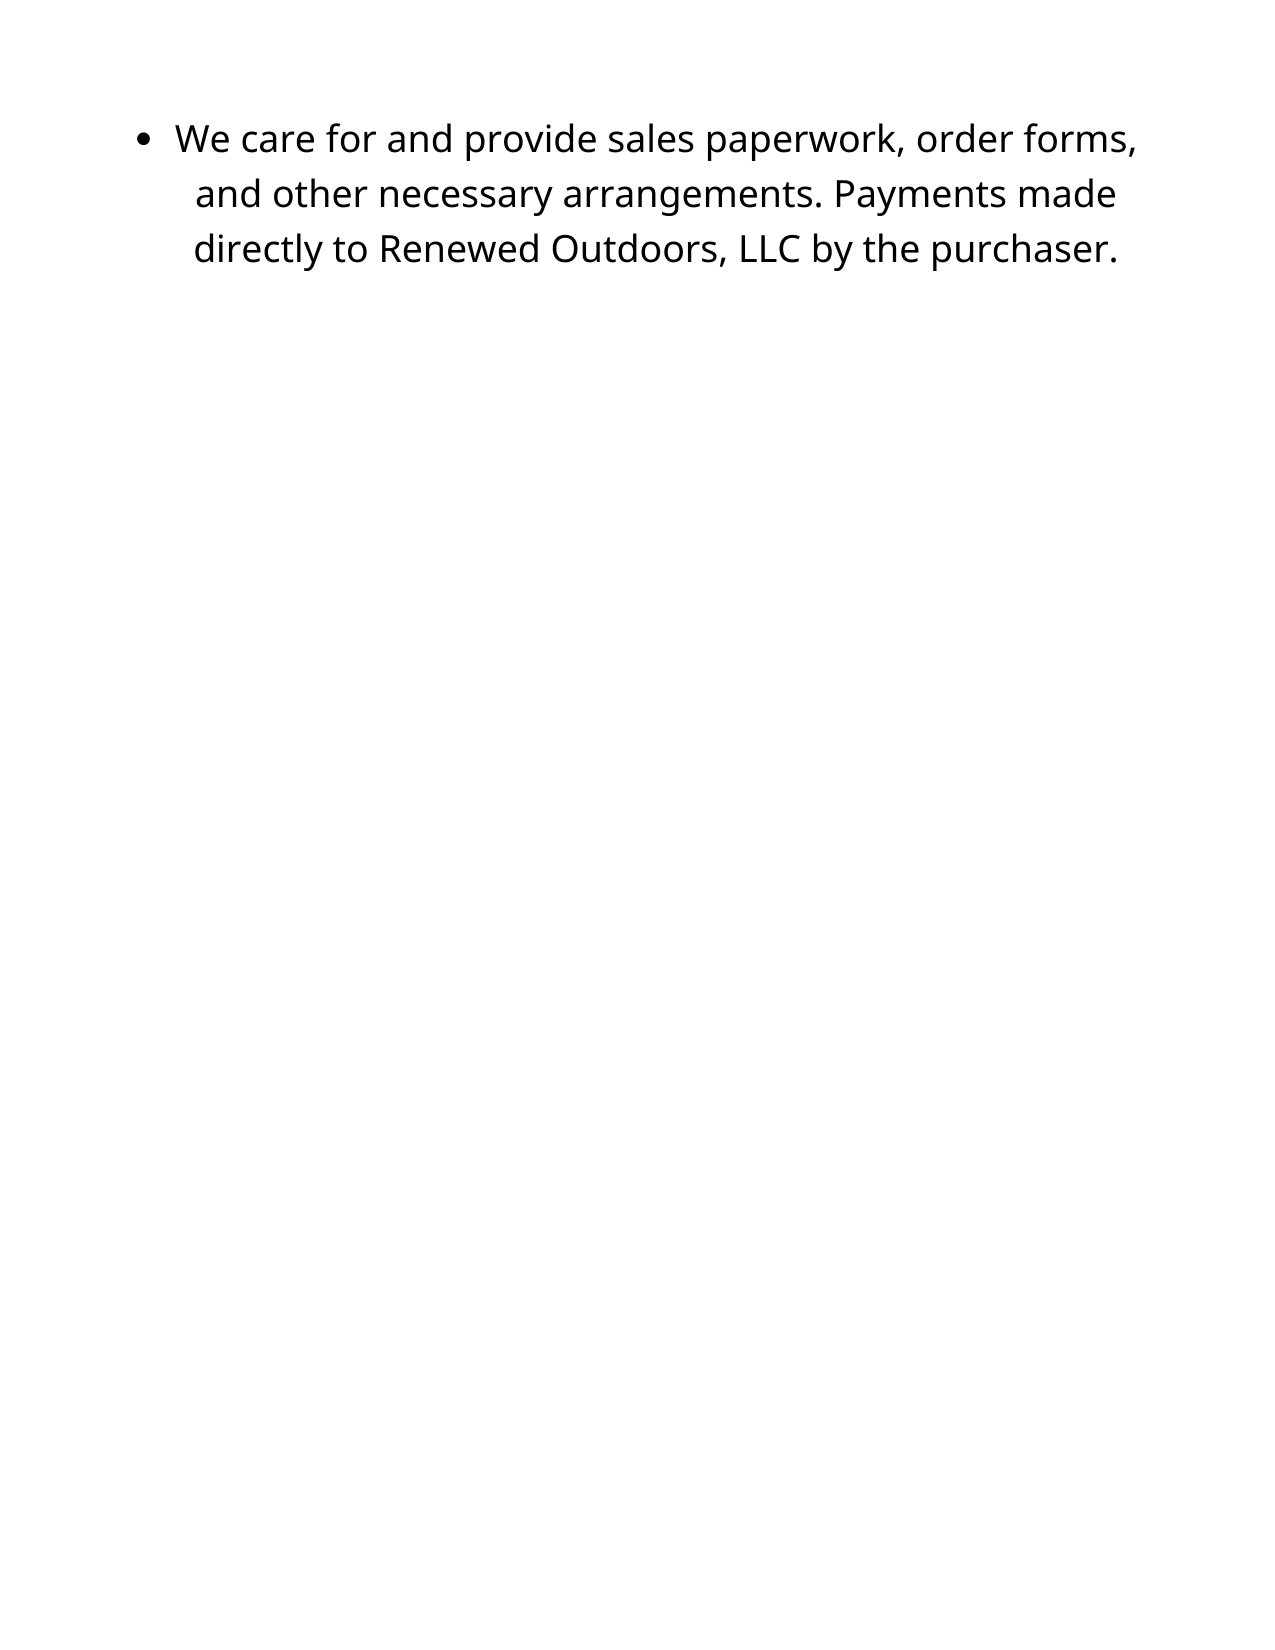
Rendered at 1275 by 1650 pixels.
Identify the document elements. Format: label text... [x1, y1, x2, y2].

list We care for and provide sales paperwork, order forms, and other necessary arrangements. Payments made directly to Renewed Outdoors, LLC by the purchaser. [112, 112, 1162, 274]
